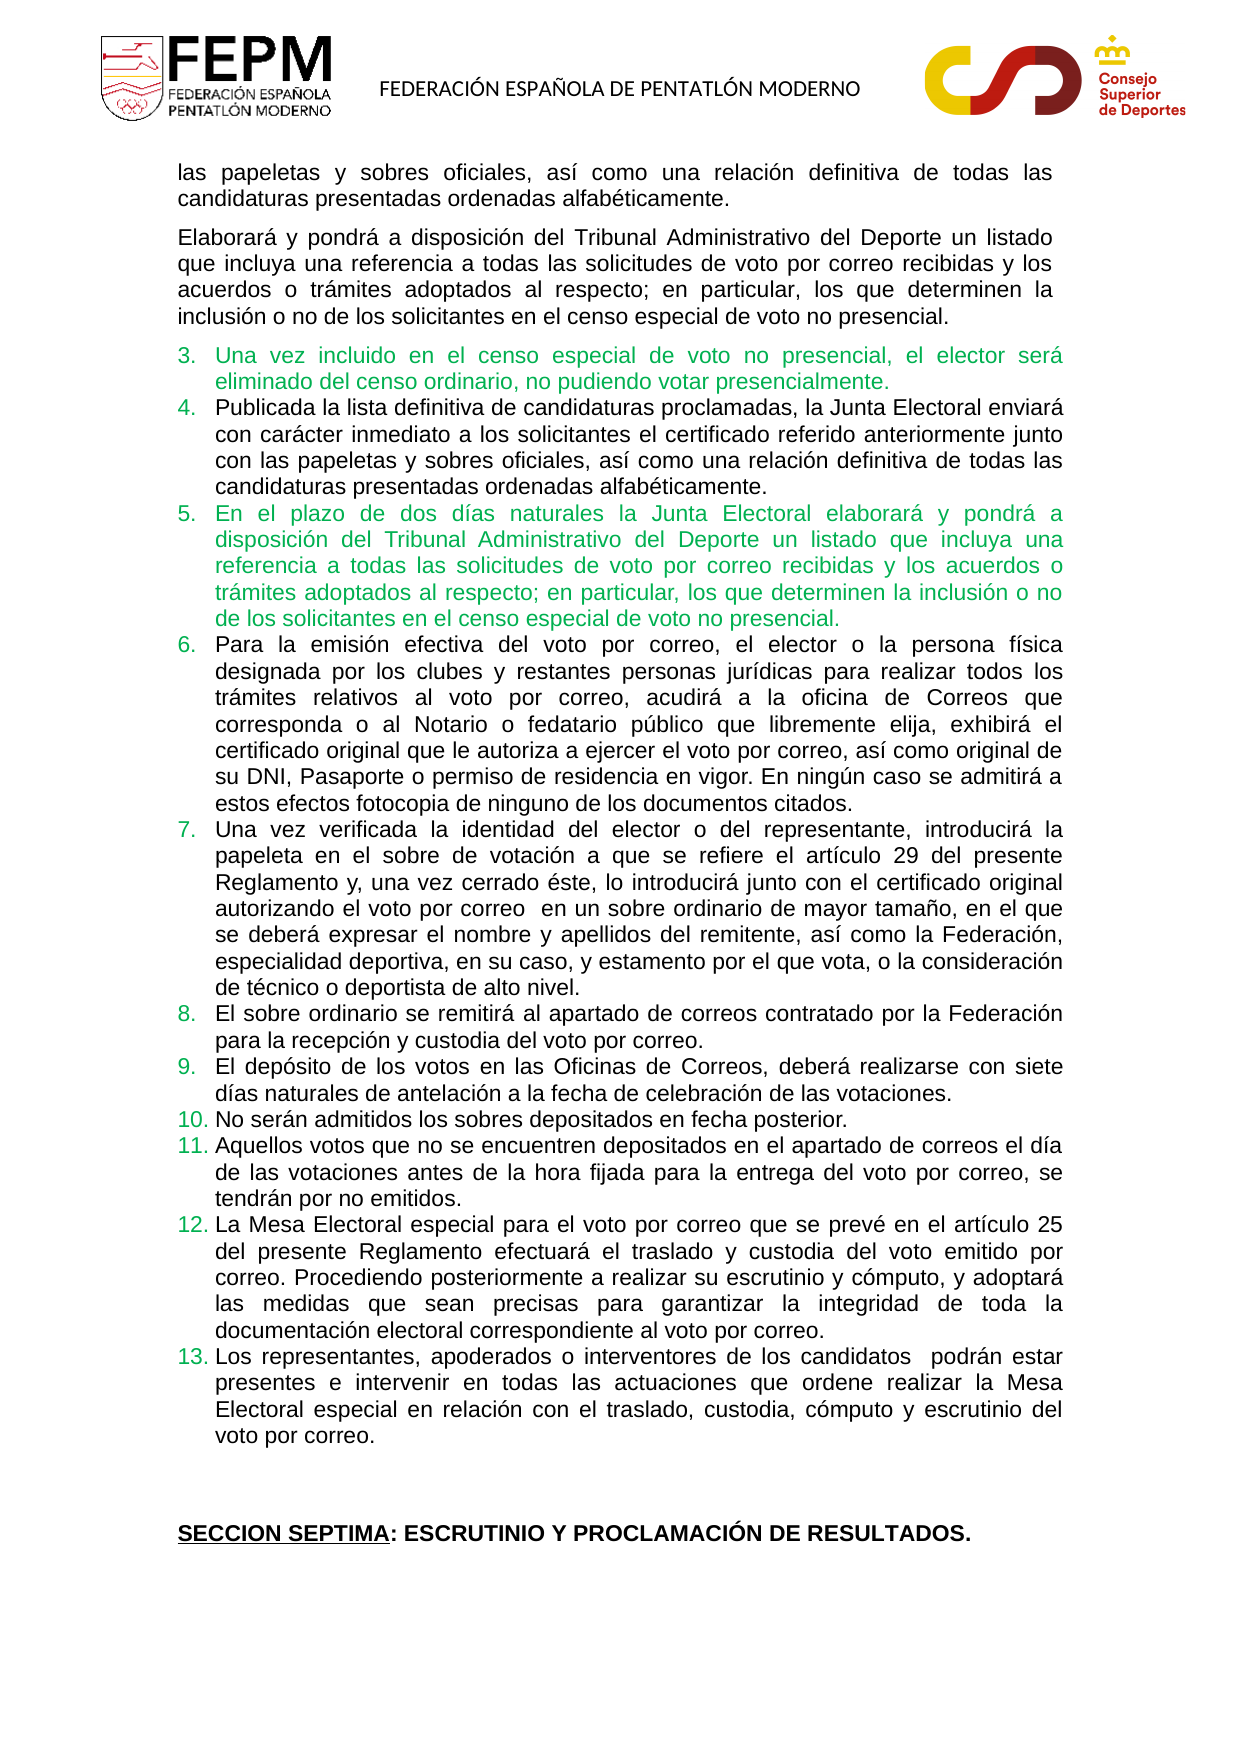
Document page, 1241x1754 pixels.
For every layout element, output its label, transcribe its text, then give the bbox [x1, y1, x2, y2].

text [177, 158, 1053, 211]
list Publicada la lista definitiva de candidaturas proclamadas, la Junta Electoral enviará con carácter inmediato a los solicitantes el certificado referido anteriormente junto con las papeletas y sobres oficiales, así como una relación definitiva de todas las candidaturas presentadas ordenadas alfabéticamente. [177, 394, 1064, 500]
list En el plazo de dos días naturales la Junta Electoral elaborará y pondrá a disposición del Tribunal Administrativo del Deporte un listado que incluya una referencia a todas las solicitudes de voto por correo recibidas y los acuerdos o trámites adoptados al respecto; en particular, los que determinen la inclusión o no de los solicitantes en el censo especial de voto no presencial. [177, 500, 1064, 631]
list El depósito de los votos en las Oficinas de Correos, deberá realizarse con siete días naturales de antelación a la fecha de celebración de las votaciones. [177, 1053, 1064, 1106]
list Aquellos votos que no se encuentren depositados en el apartado de correos el día de las votaciones antes de la hora fijada para la entrega del voto por correo, se tendrán por no emitidos. [177, 1132, 1064, 1211]
list Una vez verificada la identidad del elector o del representante, introducirá la papeleta en el sobre de votación a que se refiere el artículo 29 del presente Reglamento y, una vez cerrado éste, lo introducirá junto con el certificado original autorizando el voto por correo en un sobre ordinario de mayor tamaño, en el que se deberá expresar el nombre y apellidos del remitente, así como la Federación, especialidad deportiva, en su caso, y estamento por el que vota, o la consideración de técnico o deportista de alto nivel. [177, 816, 1064, 1000]
picture [924, 35, 1186, 118]
picture [95, 34, 334, 124]
text SECCION SEPTIMA: ESCRUTINIO Y PROCLAMACIÓN DE RESULTADOS. [177, 1520, 1063, 1546]
list El sobre ordinario se remitirá al apartado de correos contratado por la Federación para la recepción y custodia del voto por correo. [177, 1000, 1064, 1053]
list Los representantes, apoderados o interventores de los candidatos podrán estar presentes e intervenir en todas las actuaciones que ordene realizar la Mesa Electoral especial en relación con el traslado, custodia, cómputo y escrutinio del voto por correo. [177, 1343, 1064, 1448]
text Elaborará y pondrá a disposición del Tribunal Administrativo del Deporte un listado que incluya una referencia a todas las solicitudes de voto por correo recibidas y los acuerdos o trámites adoptados al respecto; en particular, los que determinen la inclusión o no de los solicitantes en el censo especial de voto no presencial. [177, 224, 1053, 329]
list La Mesa Electoral especial para el voto por correo que se prevé en el artículo 25 del presente Reglamento efectuará el traslado y custodia del voto emitido por correo. Procediendo posteriormente a realizar su escrutinio y cómputo, y adoptará las medidas que sean precisas para garantizar la integridad de toda la documentación electoral correspondiente al voto por correo. [177, 1211, 1064, 1343]
list Una vez incluido en el censo especial de voto no presencial, el elector será eliminado del censo ordinario, no pudiendo votar presencialmente. [177, 342, 1064, 394]
list No serán admitidos los sobres depositados en fecha posterior. [177, 1106, 1064, 1132]
list Para la emisión efectiva del voto por correo, el elector o la persona física designada por los clubes y restantes personas jurídicas para realizar todos los trámites relativos al voto por correo, acudirá a la oficina de Correos que corresponda o al Notario o fedatario público que libremente elija, exhibirá el certificado original que le autoriza a ejercer el voto por correo, así como original de su DNI, Pasaporte o permiso de residencia en vigor. En ningún caso se admitirá a estos efectos fotocopia de ninguno de los documentos citados. [177, 631, 1064, 816]
